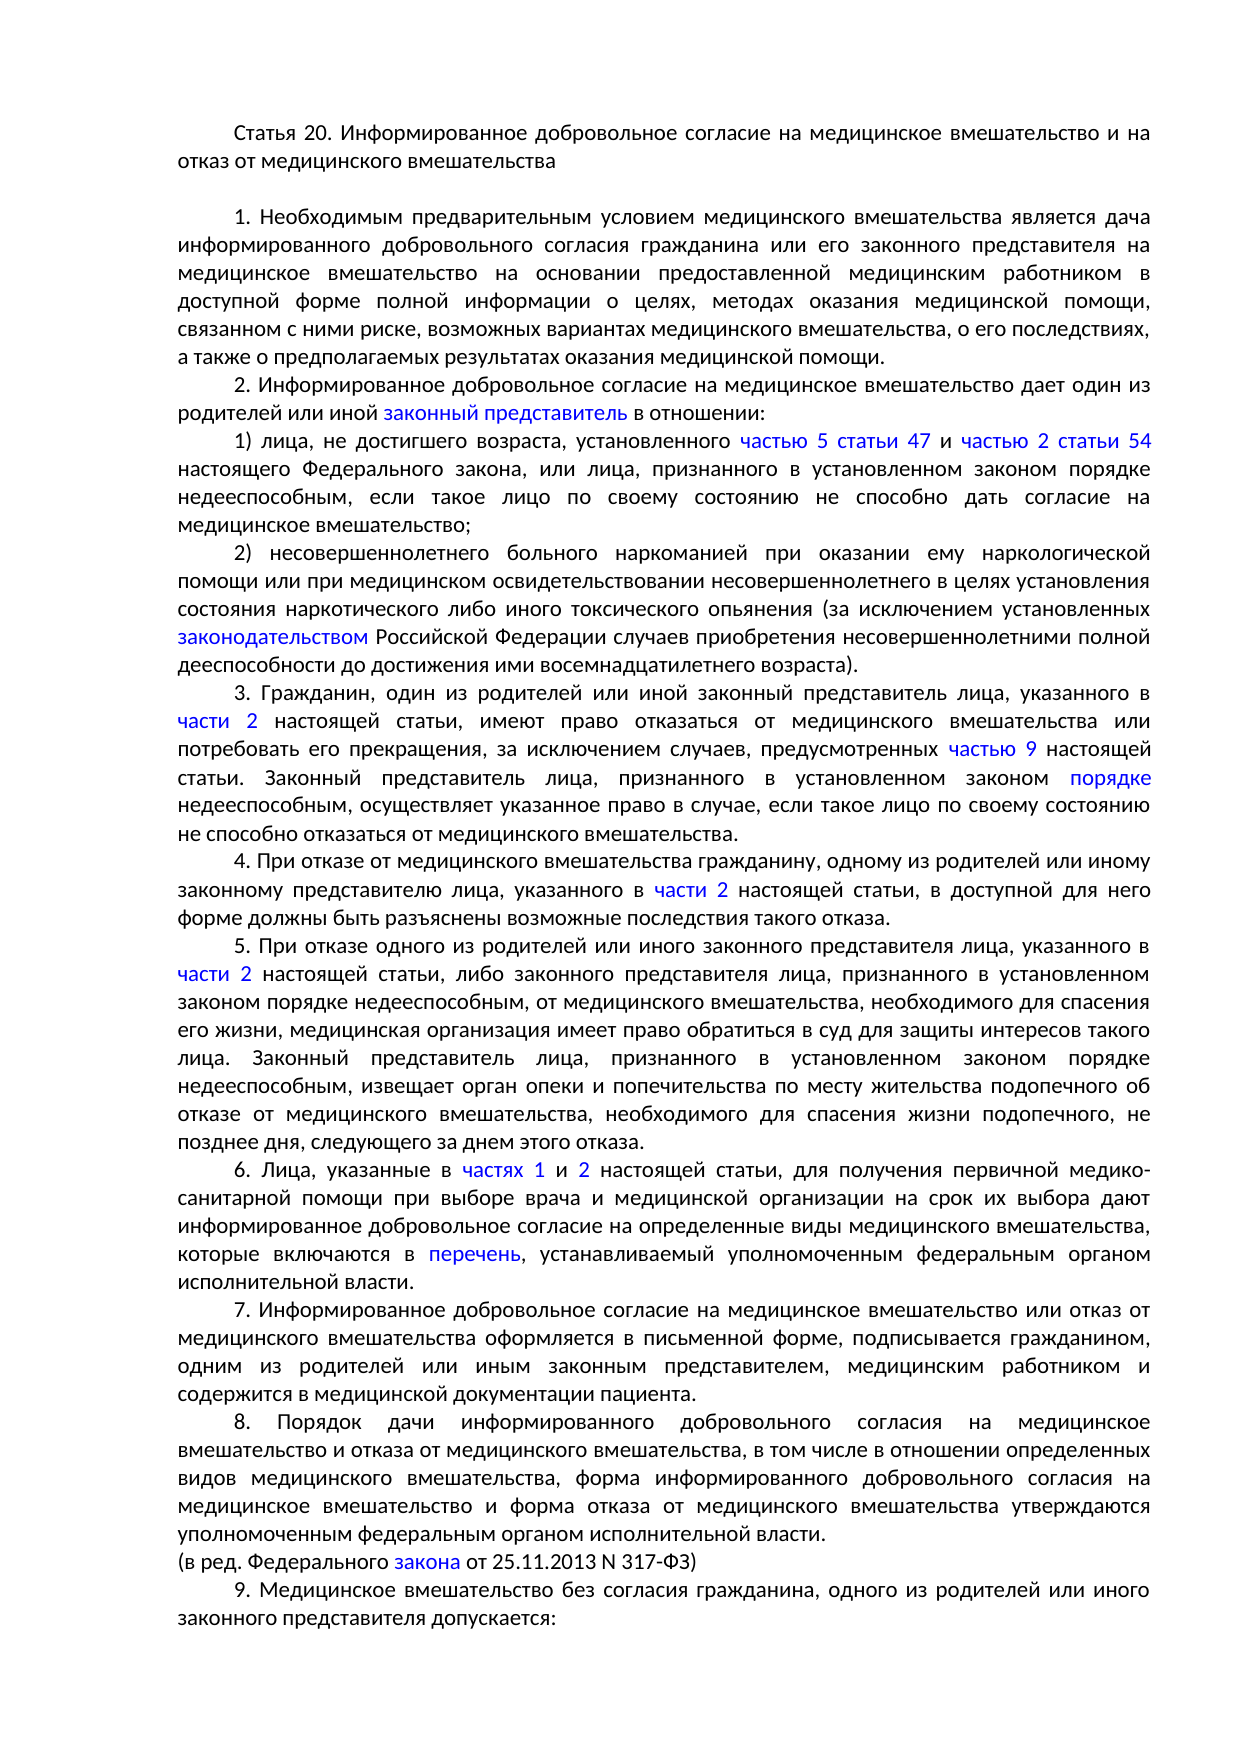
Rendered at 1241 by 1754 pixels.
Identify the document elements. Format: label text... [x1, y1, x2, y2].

text (в ред. Федерального закона от 25.11.2013 N 317-ФЗ) [177, 1547, 1152, 1575]
text 2. Информированное добровольное согласие на медицинское вмешательство дает один из родителей или иной законный представитель в отношении: [177, 370, 1152, 426]
text 3. Гражданин, один из родителей или иной законный представитель лица, указанного в части 2 настоящей статьи, имеют право отказаться от медицинского вмешательства или потребовать его прекращения, за исключением случаев, предусмотренных частью 9 настоящей статьи. Законный представитель лица, признанного в установленном законом порядке недееспособным, осуществляет указанное право в случае, если такое лицо по своему состоянию не способно отказаться от медицинского вмешательства. [177, 678, 1152, 847]
text Статья 20. Информированное добровольное согласие на медицинское вмешательство и на отказ от медицинского вмешательства [177, 118, 1152, 174]
text 1. Необходимым предварительным условием медицинского вмешательства является дача информированного добровольного согласия гражданина или его законного представителя на медицинское вмешательство на основании предоставленной медицинским работником в доступной форме полной информации о целях, методах оказания медицинской помощи, связанном с ними риске, возможных вариантах медицинского вмешательства, о его последствиях, а также о предполагаемых результатах оказания медицинской помощи. [177, 202, 1152, 370]
text 6. Лица, указанные в частях 1 и 2 настоящей статьи, для получения первичной медико-санитарной помощи при выборе врача и медицинской организации на срок их выбора дают информированное добровольное согласие на определенные виды медицинского вмешательства, которые включаются в перечень, устанавливаемый уполномоченным федеральным органом исполнительной власти. [177, 1155, 1152, 1295]
text 1) лица, не достигшего возраста, установленного частью 5 статьи 47 и частью 2 статьи 54 настоящего Федерального закона, или лица, признанного в установленном законом порядке недееспособным, если такое лицо по своему состоянию не способно дать согласие на медицинское вмешательство; [177, 426, 1152, 538]
text 5. При отказе одного из родителей или иного законного представителя лица, указанного в части 2 настоящей статьи, либо законного представителя лица, признанного в установленном законом порядке недееспособным, от медицинского вмешательства, необходимого для спасения его жизни, медицинская организация имеет право обратиться в суд для защиты интересов такого лица. Законный представитель лица, признанного в установленном законом порядке недееспособным, извещает орган опеки и попечительства по месту жительства подопечного об отказе от медицинского вмешательства, необходимого для спасения жизни подопечного, не позднее дня, следующего за днем этого отказа. [177, 931, 1152, 1155]
text 4. При отказе от медицинского вмешательства гражданину, одному из родителей или иному законному представителю лица, указанного в части 2 настоящей статьи, в доступной для него форме должны быть разъяснены возможные последствия такого отказа. [177, 847, 1152, 931]
text 9. Медицинское вмешательство без согласия гражданина, одного из родителей или иного законного представителя допускается: [177, 1575, 1152, 1631]
text 7. Информированное добровольное согласие на медицинское вмешательство или отказ от медицинского вмешательства оформляется в письменной форме, подписывается гражданином, одним из родителей или иным законным представителем, медицинским работником и содержится в медицинской документации пациента. [177, 1295, 1152, 1407]
text 2) несовершеннолетнего больного наркоманией при оказании ему наркологической помощи или при медицинском освидетельствовании несовершеннолетнего в целях установления состояния наркотического либо иного токсического опьянения (за исключением установленных законодательством Российской Федерации случаев приобретения несовершеннолетними полной дееспособности до достижения ими восемнадцатилетнего возраста). [177, 538, 1152, 678]
text 8. Порядок дачи информированного добровольного согласия на медицинское вмешательство и отказа от медицинского вмешательства, в том числе в отношении определенных видов медицинского вмешательства, форма информированного добровольного согласия на медицинское вмешательство и форма отказа от медицинского вмешательства утверждаются уполномоченным федеральным органом исполнительной власти. [177, 1407, 1152, 1547]
